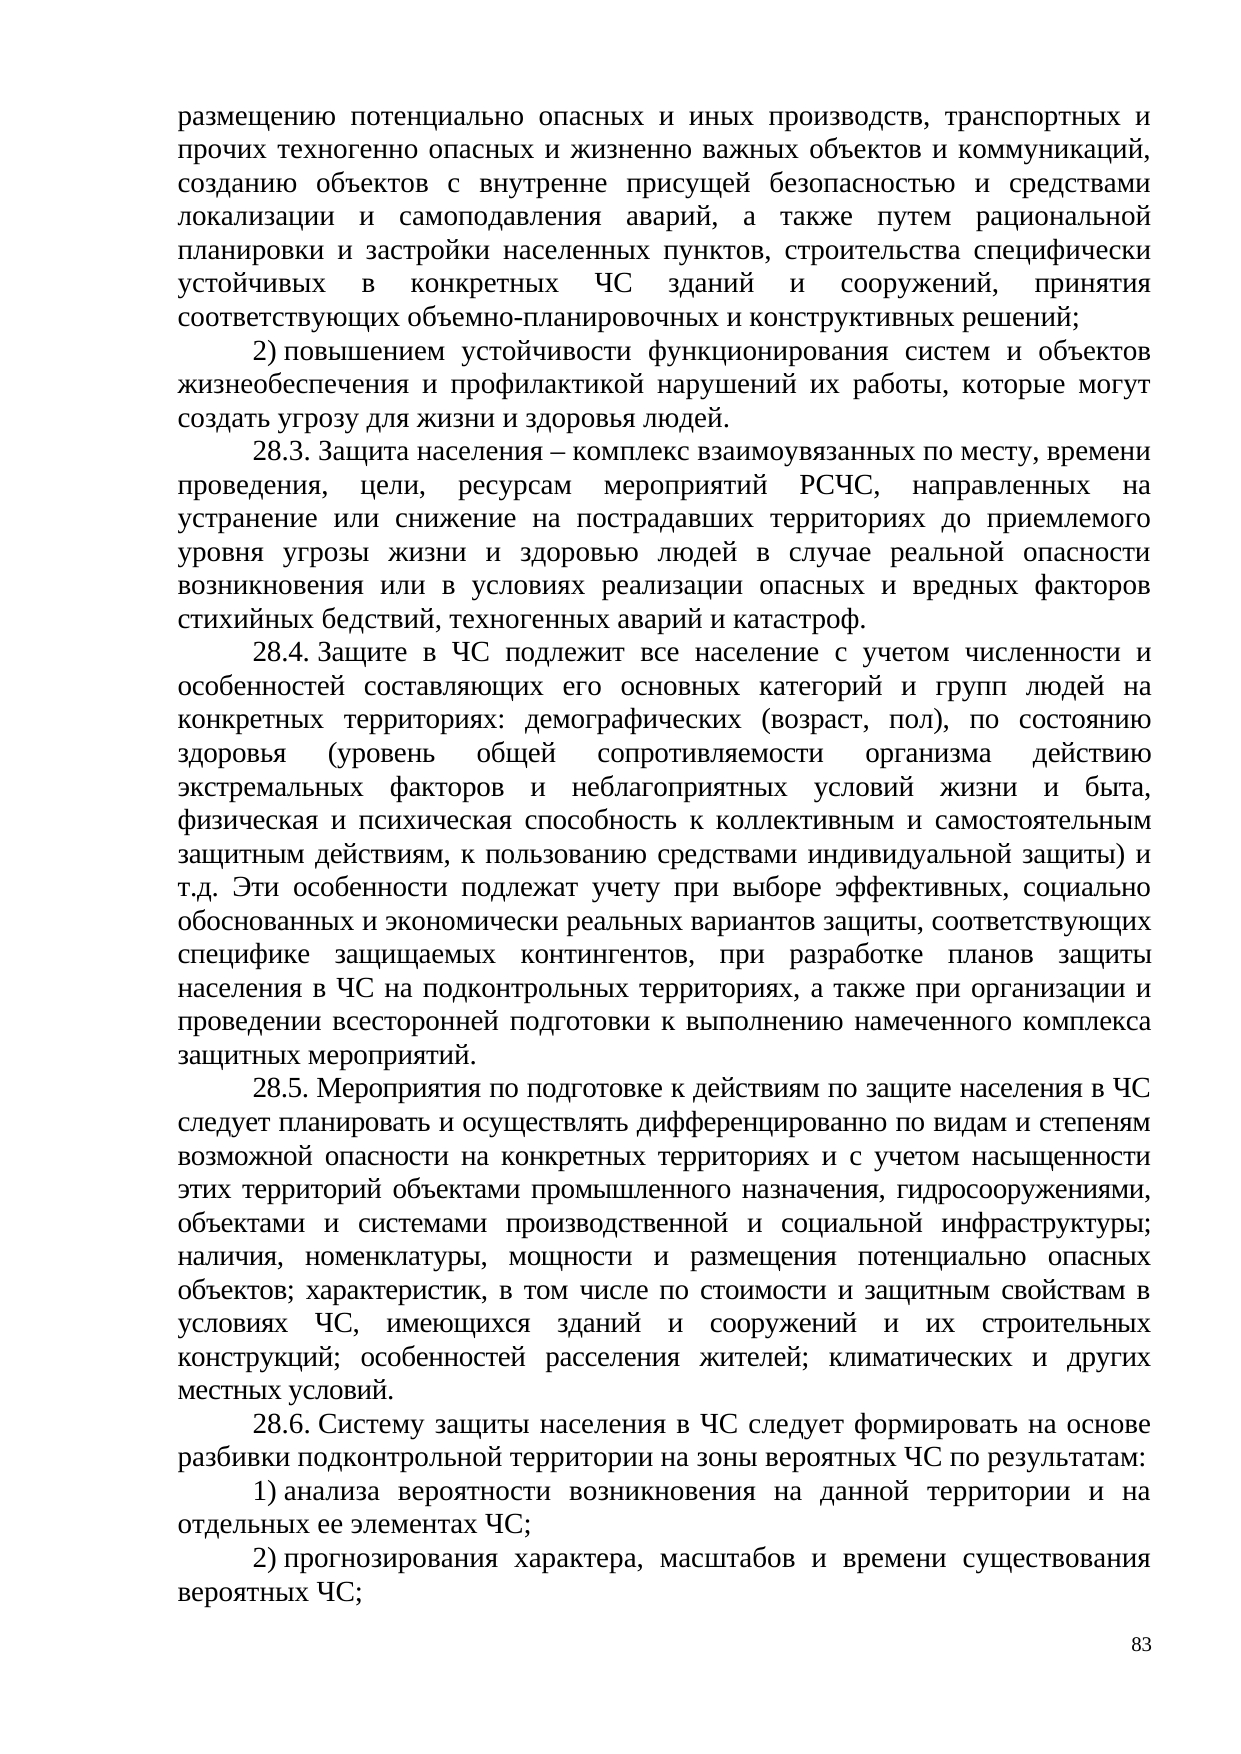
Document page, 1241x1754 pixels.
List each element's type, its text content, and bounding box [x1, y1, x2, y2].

text 28.4. Защите в ЧС подлежит все население с учетом численности и особенностей составляющих его основных категорий и групп людей на конкретных территориях: демографических (возраст, пол), по состоянию здоровья (уровень общей сопротивляемости организма действию экстремальных факторов и неблагоприятных условий жизни и быта, физическая и психическая способность к коллективным и самостоятельным защитным действиям, к пользованию средствами индивидуальной защиты) и т.д. Эти особенности подлежат учету при выборе эффективных, социально обоснованных и экономически реальных вариантов защиты, соответствующих специфике защищаемых контингентов, при разработке планов защиты населения в ЧС на подконтрольных территориях, а также при организации и проведении всесторонней подготовки к выполнению намеченного комплекса защитных мероприятий. [177, 634, 1152, 1071]
text 1) анализа вероятности возникновения на данной территории и на отдельных ее элементах ЧС; [177, 1473, 1152, 1540]
text 28.5. Мероприятия по подготовке к действиям по защите населения в ЧС следует планировать и осуществлять дифференцированно по видам и степеням возможной опасности на конкретных территориях и с учетом насыщенности этих территорий объектами промышленного назначения, гидросооружениями, объектами и системами производственной и социальной инфраструктуры; наличия, номенклатуры, мощности и размещения потенциально опасных объектов; характеристик, в том числе по стоимости и защитным свойствам в условиях ЧС, имеющихся зданий и сооружений и их строительных конструкций; особенностей расселения жителей; климатических и других местных условий. [177, 1071, 1152, 1406]
text 2) прогнозирования характера, масштабов и времени существования вероятных ЧС; [177, 1540, 1152, 1607]
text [177, 98, 1152, 333]
text 2) повышением устойчивости функционирования систем и объектов жизнеобеспечения и профилактикой нарушений их работы, которые могут создать угрозу для жизни и здоровья людей. [177, 333, 1152, 433]
text 28.3. Защита населения – комплекс взаимоувязанных по месту, времени проведения, цели, ресурсам мероприятий РСЧС, направленных на устранение или снижение на пострадавших территориях до приемлемого уровня угрозы жизни и здоровью людей в случае реальной опасности возникновения или в условиях реализации опасных и вредных факторов стихийных бедствий, техногенных аварий и катастроф. [177, 433, 1152, 634]
text 28.6. Систему защиты населения в ЧС следует формировать на основе разбивки подконтрольной территории на зоны вероятных ЧС по результатам: [177, 1406, 1152, 1473]
